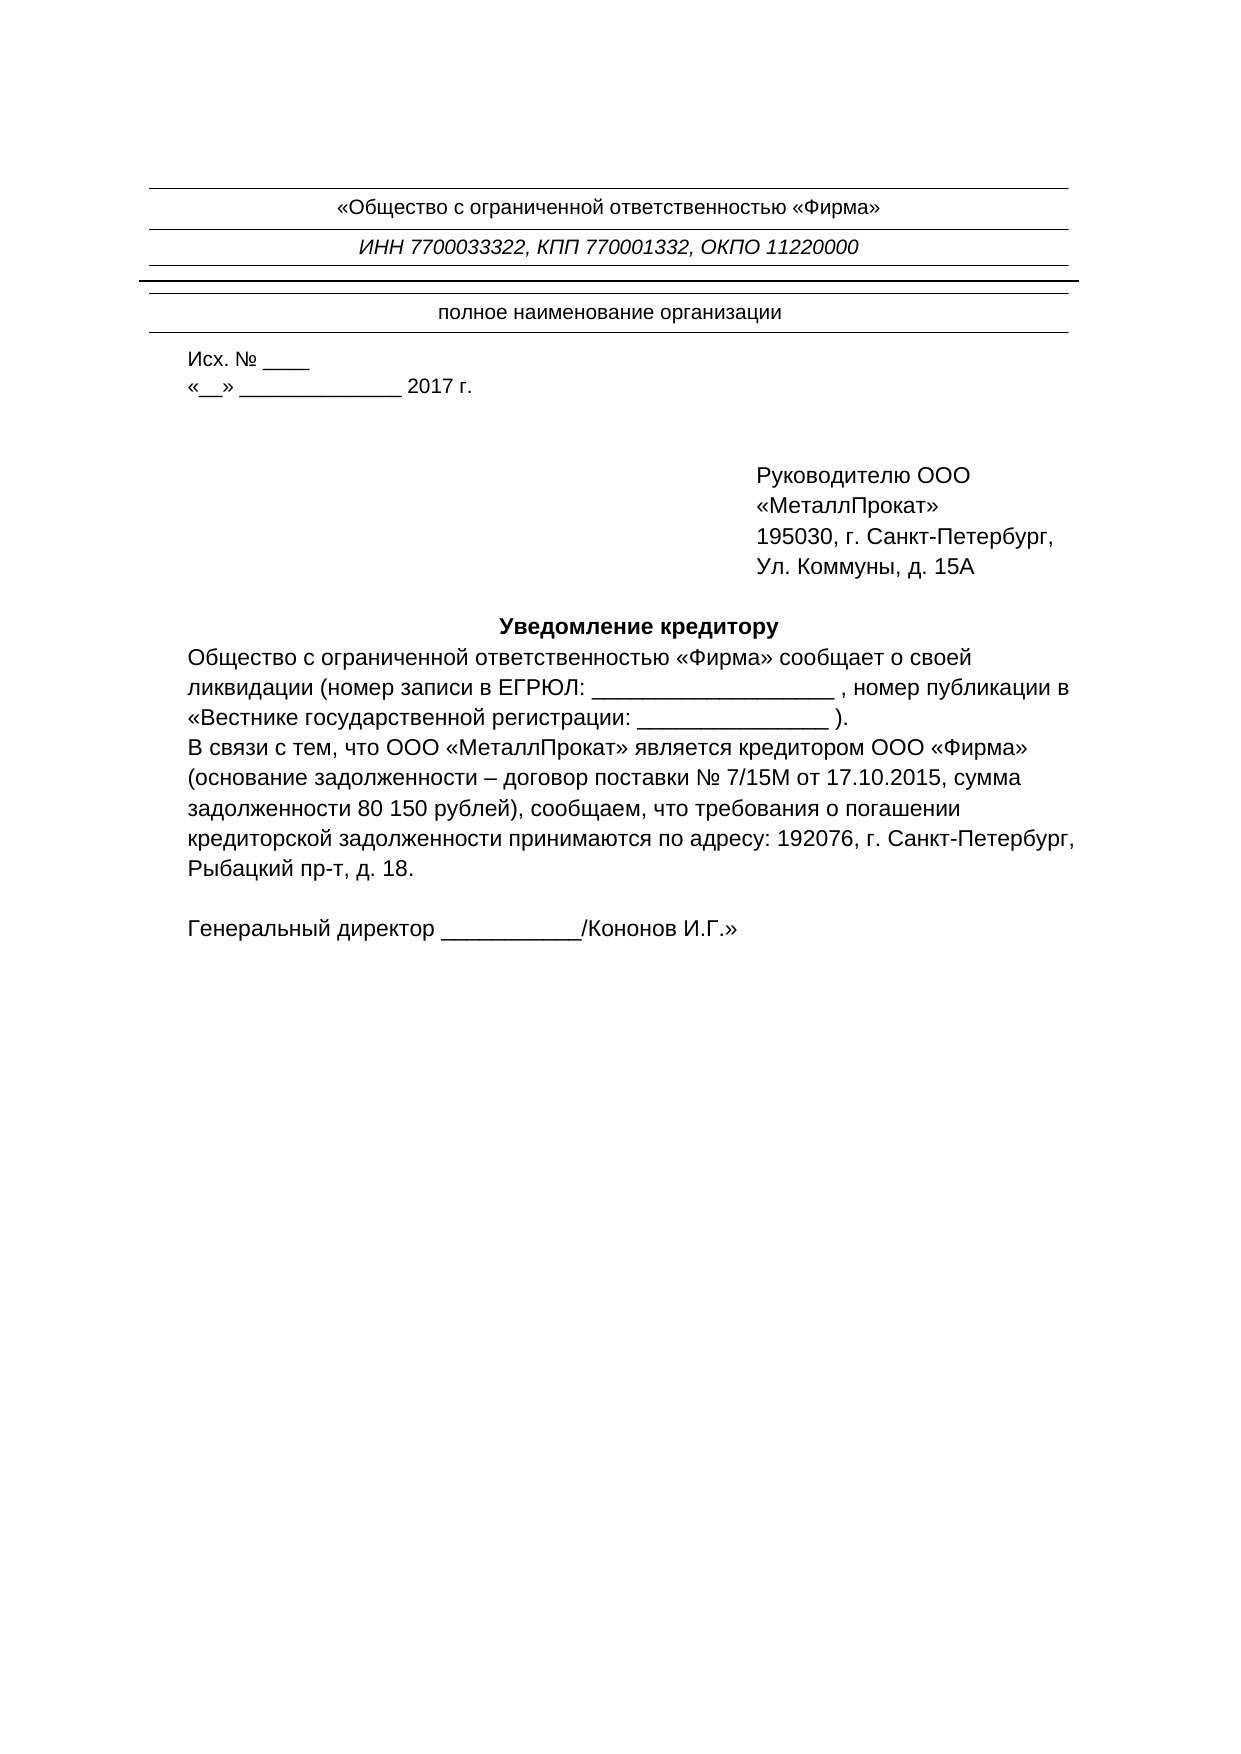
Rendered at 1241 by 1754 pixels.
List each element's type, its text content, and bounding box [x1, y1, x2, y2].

table_cell полное наименование организации [139, 282, 1079, 347]
text В связи с тем, что ООО «МеталлПрокат» является кредитором ООО «Фирма» (основание задолженности – договор поставки № 7/15М от 17.10.2015, сумма задолженности 80 150 рублей), сообщаем, что требования о погашении кредиторской задолженности принимаются по адресу: 192076, г. Санкт-Петербург, Рыбацкий пр-т, д. 18. [187, 734, 1090, 881]
text «__» ______________ 2017 г. [187, 374, 1090, 398]
text Генеральный директор ___________/Кононов И.Г.» [187, 915, 1090, 942]
text Ул. Коммуны, д. 15А [756, 553, 1090, 579]
text Уведомление кредитору [187, 613, 1090, 640]
text Общество с ограниченной ответственностью «Фирма» сообщает о своей ликвидации (номер записи в ЕГРЮЛ: ___________________ , номер публикации в «Вестнике государственной регистрации: _______________ ). [187, 643, 1090, 730]
text Руководителю ООО «МеталлПрокат» [756, 462, 1090, 519]
table_header «Общество с ограниченной ответственностью «Фирма» ИНН 7700033322, КПП 770001332, ОКПО 11220000 [139, 178, 1079, 280]
text 195030, г. Санкт-Петербург, [756, 523, 1090, 549]
text Исх. № ____ [187, 347, 1090, 371]
